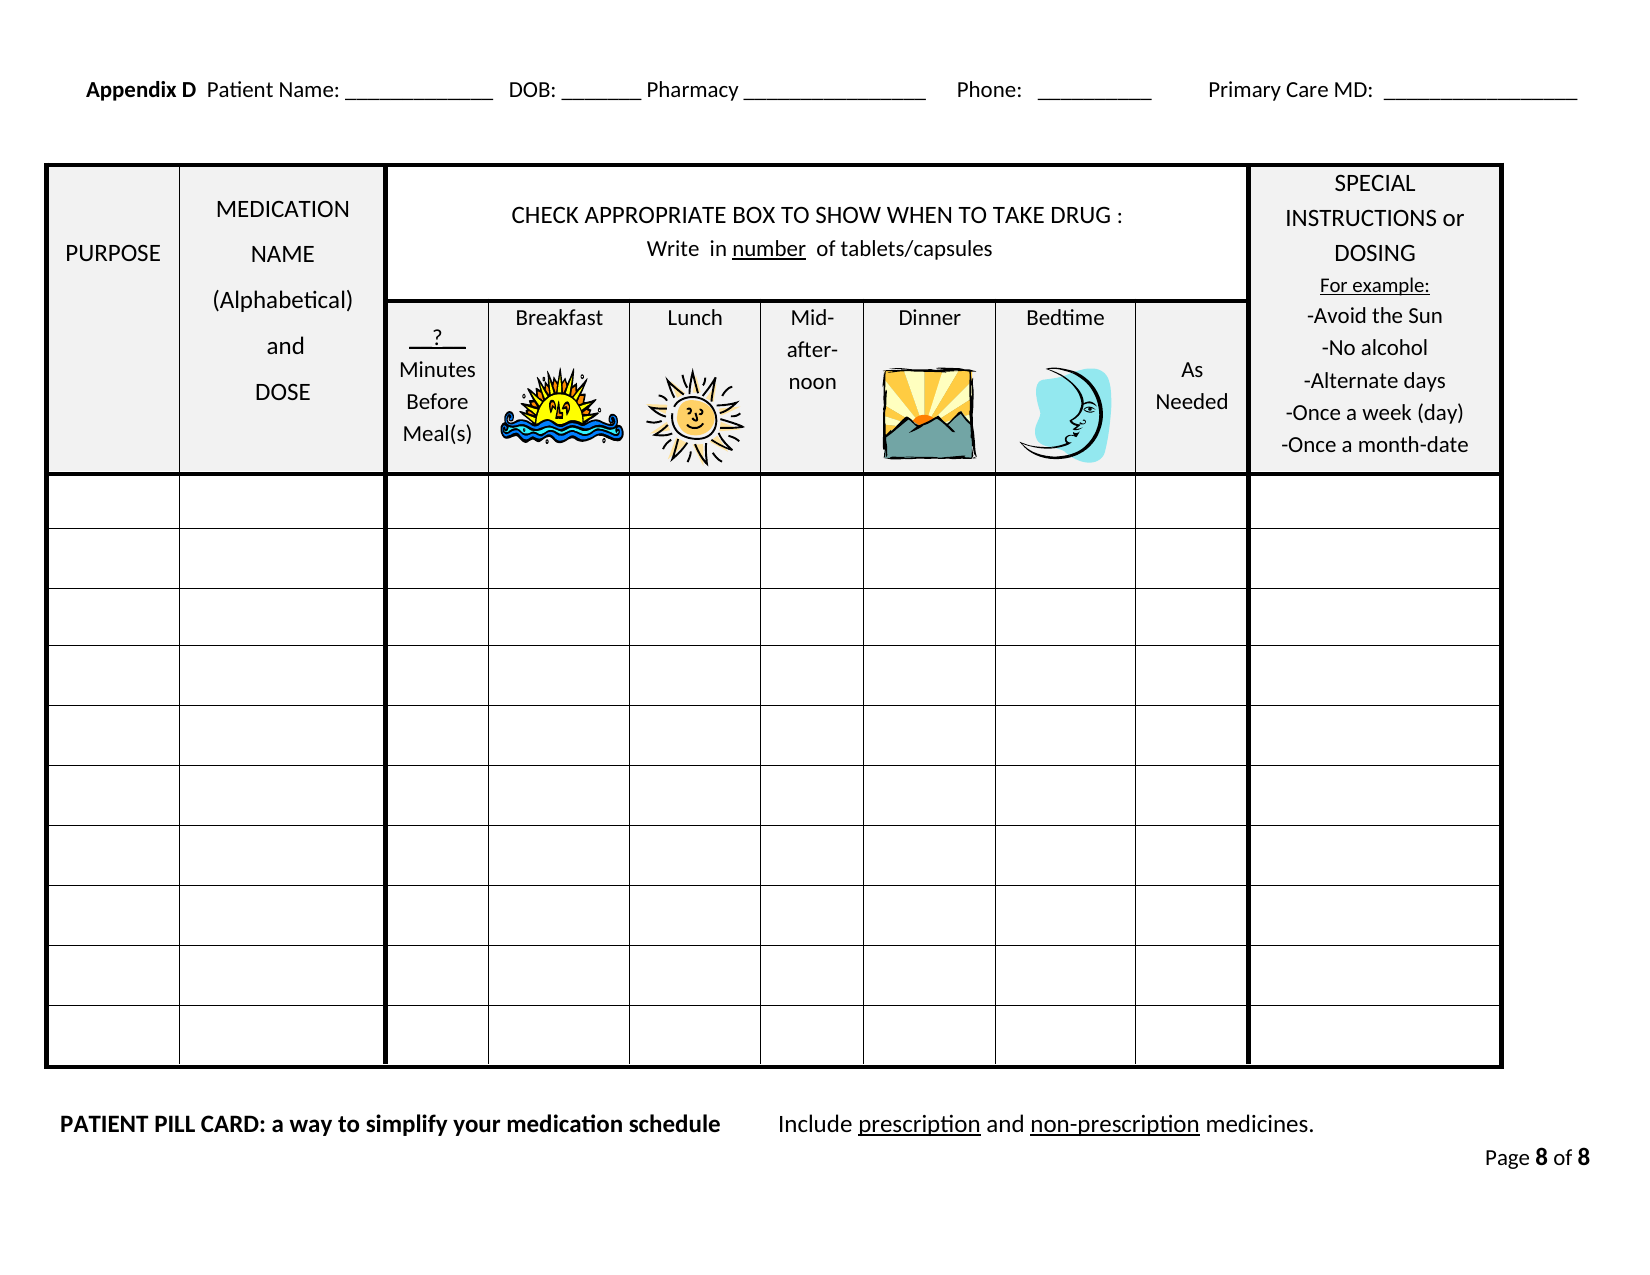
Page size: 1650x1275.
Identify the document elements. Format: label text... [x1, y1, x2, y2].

table_cell [180, 946, 383, 1004]
table_cell [180, 706, 383, 764]
table_cell [49, 646, 179, 704]
table_cell [1136, 826, 1246, 884]
table_cell Dinner [864, 303, 995, 471]
table_cell [180, 766, 383, 824]
table_cell [1136, 589, 1246, 644]
table_cell [864, 826, 995, 884]
table_cell [388, 766, 488, 824]
table_cell [49, 946, 179, 1004]
table_cell [180, 476, 383, 528]
table_cell [1251, 1006, 1499, 1064]
table_cell [49, 529, 179, 588]
table_cell [1136, 886, 1246, 944]
table_cell [630, 946, 760, 1004]
table_cell [1251, 886, 1499, 944]
table_cell [761, 1006, 863, 1064]
table_cell [1251, 706, 1499, 764]
table_cell [761, 589, 863, 644]
table_cell [864, 529, 995, 588]
table_cell [1136, 476, 1246, 528]
table_cell [864, 766, 995, 824]
table_cell [996, 946, 1135, 1004]
table_cell [388, 476, 488, 528]
table_cell [630, 1006, 760, 1064]
table_cell [388, 646, 488, 704]
table_cell [996, 706, 1135, 764]
table_cell [630, 476, 760, 528]
table_cell Mid- after-noon [761, 303, 863, 471]
table_cell [996, 766, 1135, 824]
table_cell [864, 1006, 995, 1064]
table_cell [49, 589, 179, 644]
table_cell [761, 646, 863, 704]
table_cell [1136, 706, 1246, 764]
table_cell [388, 529, 488, 588]
table_cell [996, 1006, 1135, 1064]
table_cell [996, 646, 1135, 704]
table_cell [49, 766, 179, 824]
table_cell [1136, 946, 1246, 1004]
table_cell [996, 476, 1135, 528]
table_cell [1251, 589, 1499, 644]
table_cell [49, 706, 179, 764]
table_cell [630, 529, 760, 588]
table_cell [761, 826, 863, 884]
table_cell [388, 589, 488, 644]
table_cell As Needed [1136, 303, 1246, 471]
table_cell [996, 826, 1135, 884]
table_cell [761, 706, 863, 764]
table_cell [489, 706, 629, 764]
table_cell [1251, 826, 1499, 884]
table_header PURPOSE [49, 167, 179, 471]
table_cell [489, 589, 629, 644]
table_cell [180, 826, 383, 884]
table_cell [761, 946, 863, 1004]
table_cell [489, 529, 629, 588]
table_cell [1136, 529, 1246, 588]
table_header SPECIAL INSTRUCTIONS or DOSING For example: -Avoid the Sun -No alcohol -Alternate days -Once a week (day) -Once a month-date [1251, 167, 1499, 471]
table_cell [489, 476, 629, 528]
table_cell [49, 886, 179, 944]
table_header MEDICATION NAME (Alphabetical) and DOSE [180, 167, 383, 471]
table_cell [630, 646, 760, 704]
table_cell [180, 589, 383, 644]
table_cell [180, 646, 383, 704]
table_header CHECK APPROPRIATE BOX TO SHOW WHEN TO TAKE DRUG : Write in number of tablets/capsules [388, 167, 1246, 298]
table_cell [1136, 1006, 1246, 1064]
table_cell [489, 826, 629, 884]
table_cell [489, 886, 629, 944]
table_cell [630, 766, 760, 824]
table_cell [49, 476, 179, 528]
table_cell [489, 946, 629, 1004]
table_cell [864, 646, 995, 704]
text PATIENT PILL CARD: a way to simplify your medication schedule Include prescription and non-prescription medicines. [60, 1108, 1590, 1138]
table_cell [864, 706, 995, 764]
table_cell [630, 589, 760, 644]
table_cell [864, 476, 995, 528]
table_cell [864, 886, 995, 944]
table_cell [489, 646, 629, 704]
table_cell [388, 706, 488, 764]
table_cell [388, 826, 488, 884]
table_cell [388, 946, 488, 1004]
table_cell [1251, 529, 1499, 588]
table_cell [388, 1006, 488, 1064]
table_cell [180, 886, 383, 944]
table_cell [1251, 646, 1499, 704]
table_cell [180, 529, 383, 588]
table_cell [630, 826, 760, 884]
text Appendix D Patient Name: _____________ DOB: _______ Pharmacy ________________ Phone: __________ Primary Care MD: _________________ [60, 75, 1590, 103]
table_cell [1136, 646, 1246, 704]
table_cell [630, 706, 760, 764]
table_cell Lunch [630, 303, 760, 471]
table_cell [996, 589, 1135, 644]
table_cell [996, 529, 1135, 588]
table_cell [1136, 766, 1246, 824]
table_cell [489, 766, 629, 824]
table_cell [761, 766, 863, 824]
table_cell [388, 886, 488, 944]
table_cell [864, 946, 995, 1004]
table_cell [49, 826, 179, 884]
table_cell [1251, 476, 1499, 528]
table_cell [1251, 946, 1499, 1004]
table_cell Bedtime [996, 303, 1135, 471]
table_cell [761, 476, 863, 528]
table_cell [761, 529, 863, 588]
table_cell [180, 1006, 383, 1064]
table_cell [761, 886, 863, 944]
table_cell [1251, 766, 1499, 824]
table_cell [630, 886, 760, 944]
table_cell [864, 589, 995, 644]
table_cell __?__ Minutes Before Meal(s) [388, 303, 488, 471]
table_cell [49, 1006, 179, 1064]
table_cell Breakfast [489, 303, 629, 471]
table_cell [489, 1006, 629, 1064]
table_cell [996, 886, 1135, 944]
